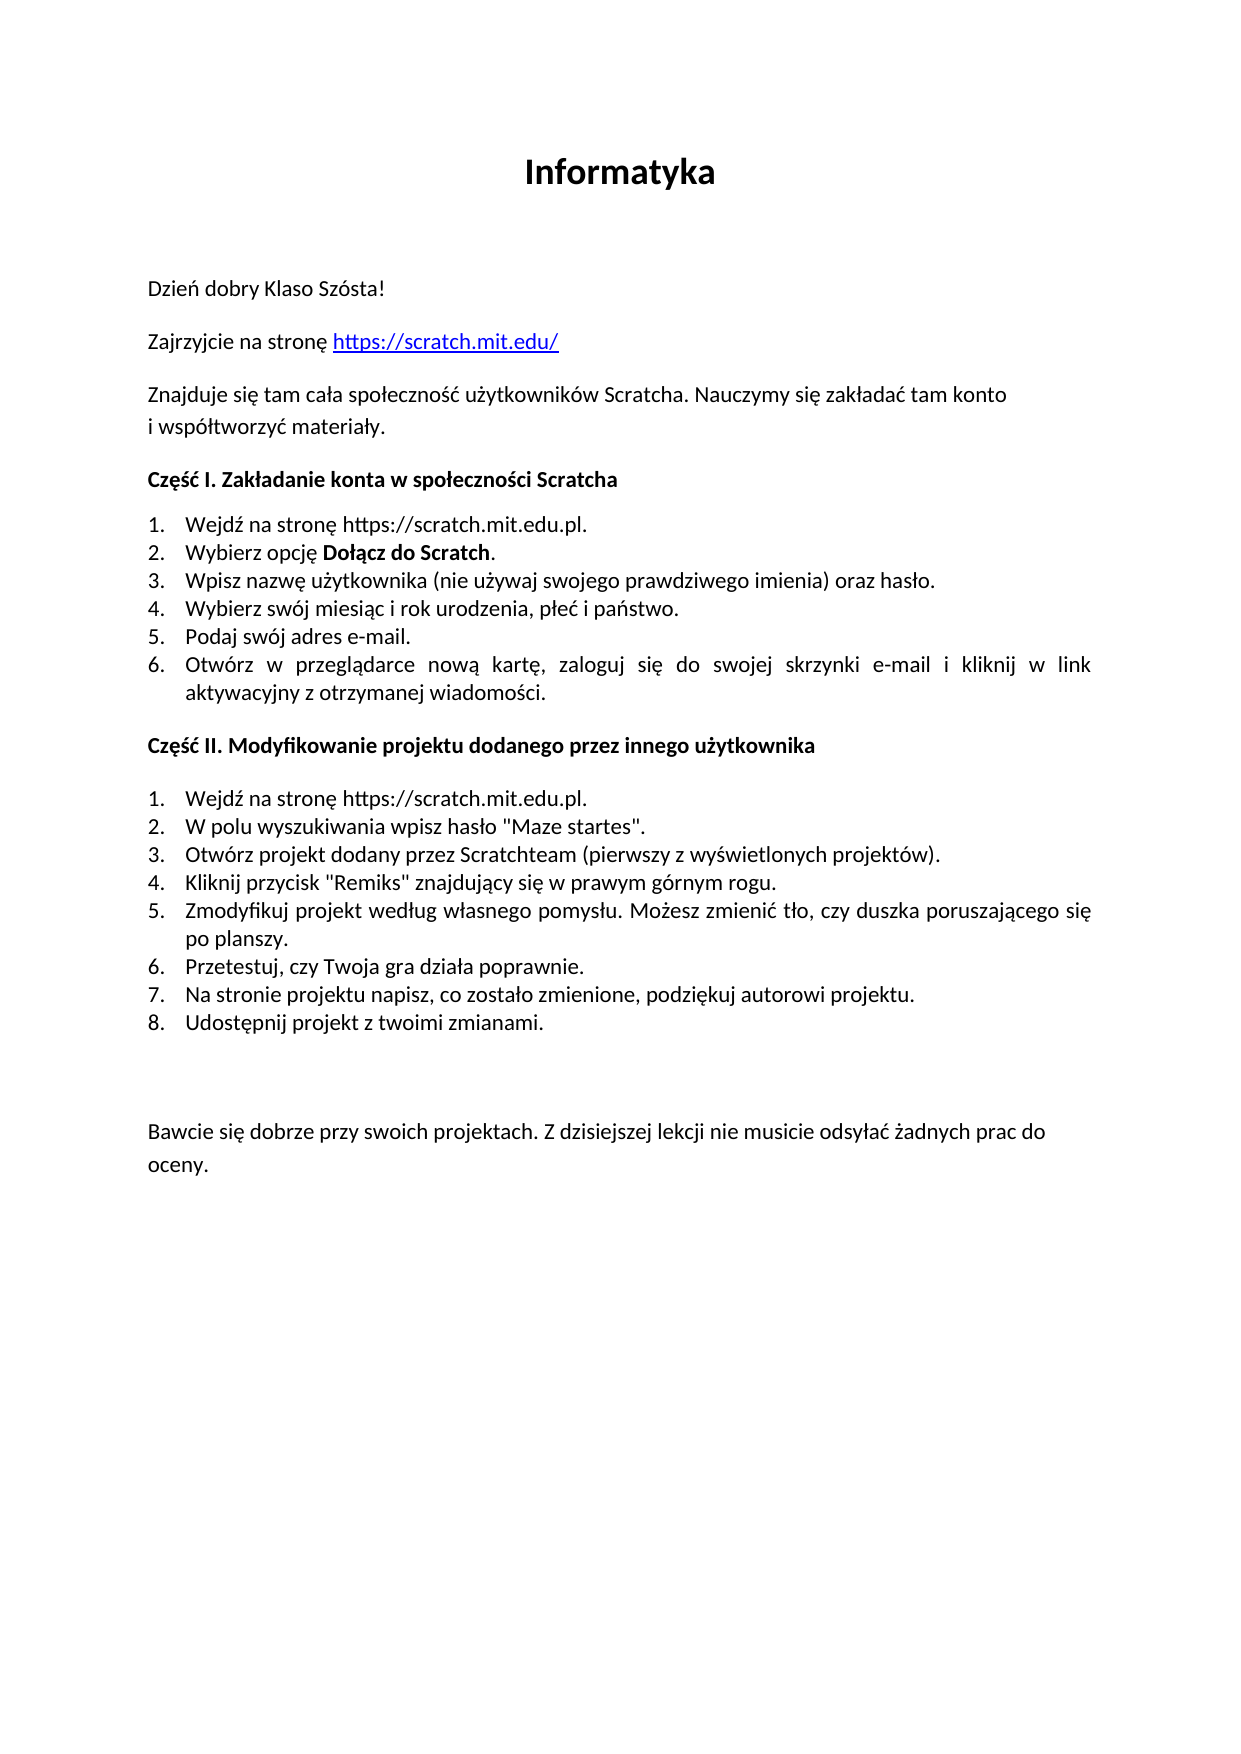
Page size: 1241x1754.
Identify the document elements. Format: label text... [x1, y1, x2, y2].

list Kliknij przycisk "Remiks" znajdujący się w prawym górnym rogu. [148, 868, 1093, 896]
list Udostępnij projekt z twoimi zmianami. [148, 1008, 1093, 1036]
list Wejdź na stronę https://scratch.mit.edu.pl. [148, 784, 1093, 812]
list Wejdź na stronę https://scratch.mit.edu.pl. [148, 510, 1093, 538]
list W polu wyszukiwania wpisz hasło "Maze startes". [148, 812, 1093, 840]
text Część I. Zakładanie konta w społeczności Scratcha [148, 465, 1093, 493]
list Otwórz projekt dodany przez Scratchteam (pierwszy z wyświetlonych projektów). [148, 840, 1093, 868]
list Wybierz opcję Dołącz do Scratch. [148, 538, 1093, 566]
list Przetestuj, czy Twoja gra działa poprawnie. [148, 952, 1093, 980]
list Podaj swój adres e-mail. [148, 622, 1093, 650]
list Zmodyfikuj projekt według własnego pomysłu. Możesz zmienić tło, czy duszka poruszającego się po planszy. [148, 896, 1093, 952]
text Znajduje się tam cała społeczność użytkowników Scratcha. Nauczymy się zakładać tam konto i współtworzyć materiały. [148, 380, 1093, 440]
list Na stronie projektu napisz, co zostało zmienione, podziękuj autorowi projektu. [148, 980, 1093, 1008]
text Informatyka [148, 148, 1093, 193]
text Zajrzyjcie na stronę https://scratch.mit.edu/ [148, 327, 1093, 355]
text Bawcie się dobrze przy swoich projektach. Z dzisiejszej lekcji nie musicie odsyłać żadnych prac do oceny. [148, 1117, 1093, 1178]
list Otwórz w przeglądarce nową kartę, zaloguj się do swojej skrzynki e-mail i kliknij w link aktywacyjny z otrzymanej wiadomości. [148, 650, 1093, 706]
text Część II. Modyfikowanie projektu dodanego przez innego użytkownika [148, 731, 1093, 759]
list Wpisz nazwę użytkownika (nie używaj swojego prawdziwego imienia) oraz hasło. [148, 566, 1093, 594]
text Dzień dobry Klaso Szósta! [148, 274, 1093, 302]
list Wybierz swój miesiąc i rok urodzenia, płeć i państwo. [148, 594, 1093, 622]
